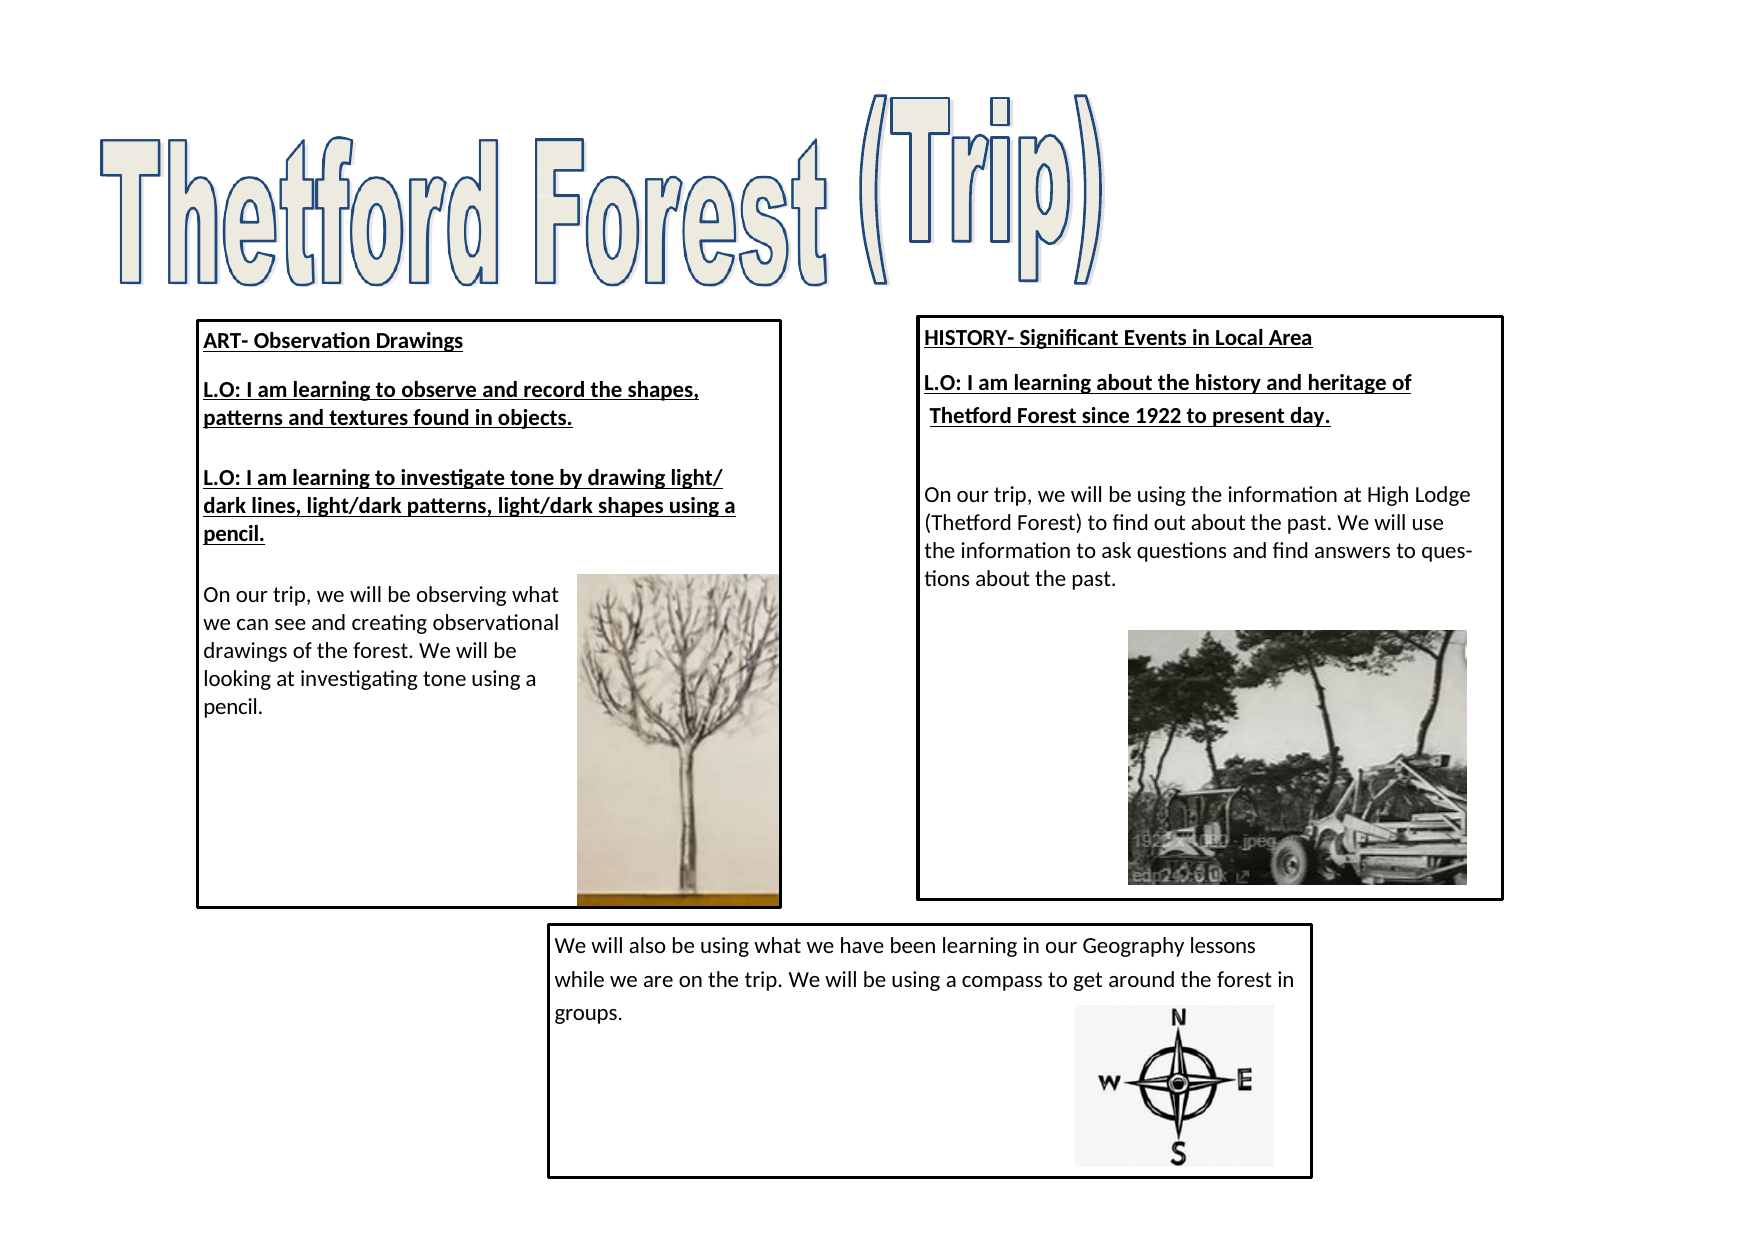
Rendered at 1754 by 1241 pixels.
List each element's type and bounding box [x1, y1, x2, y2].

picture [1075, 1005, 1274, 1167]
picture [535, 138, 830, 287]
picture [1128, 630, 1467, 885]
picture [577, 574, 779, 906]
picture [100, 136, 501, 287]
